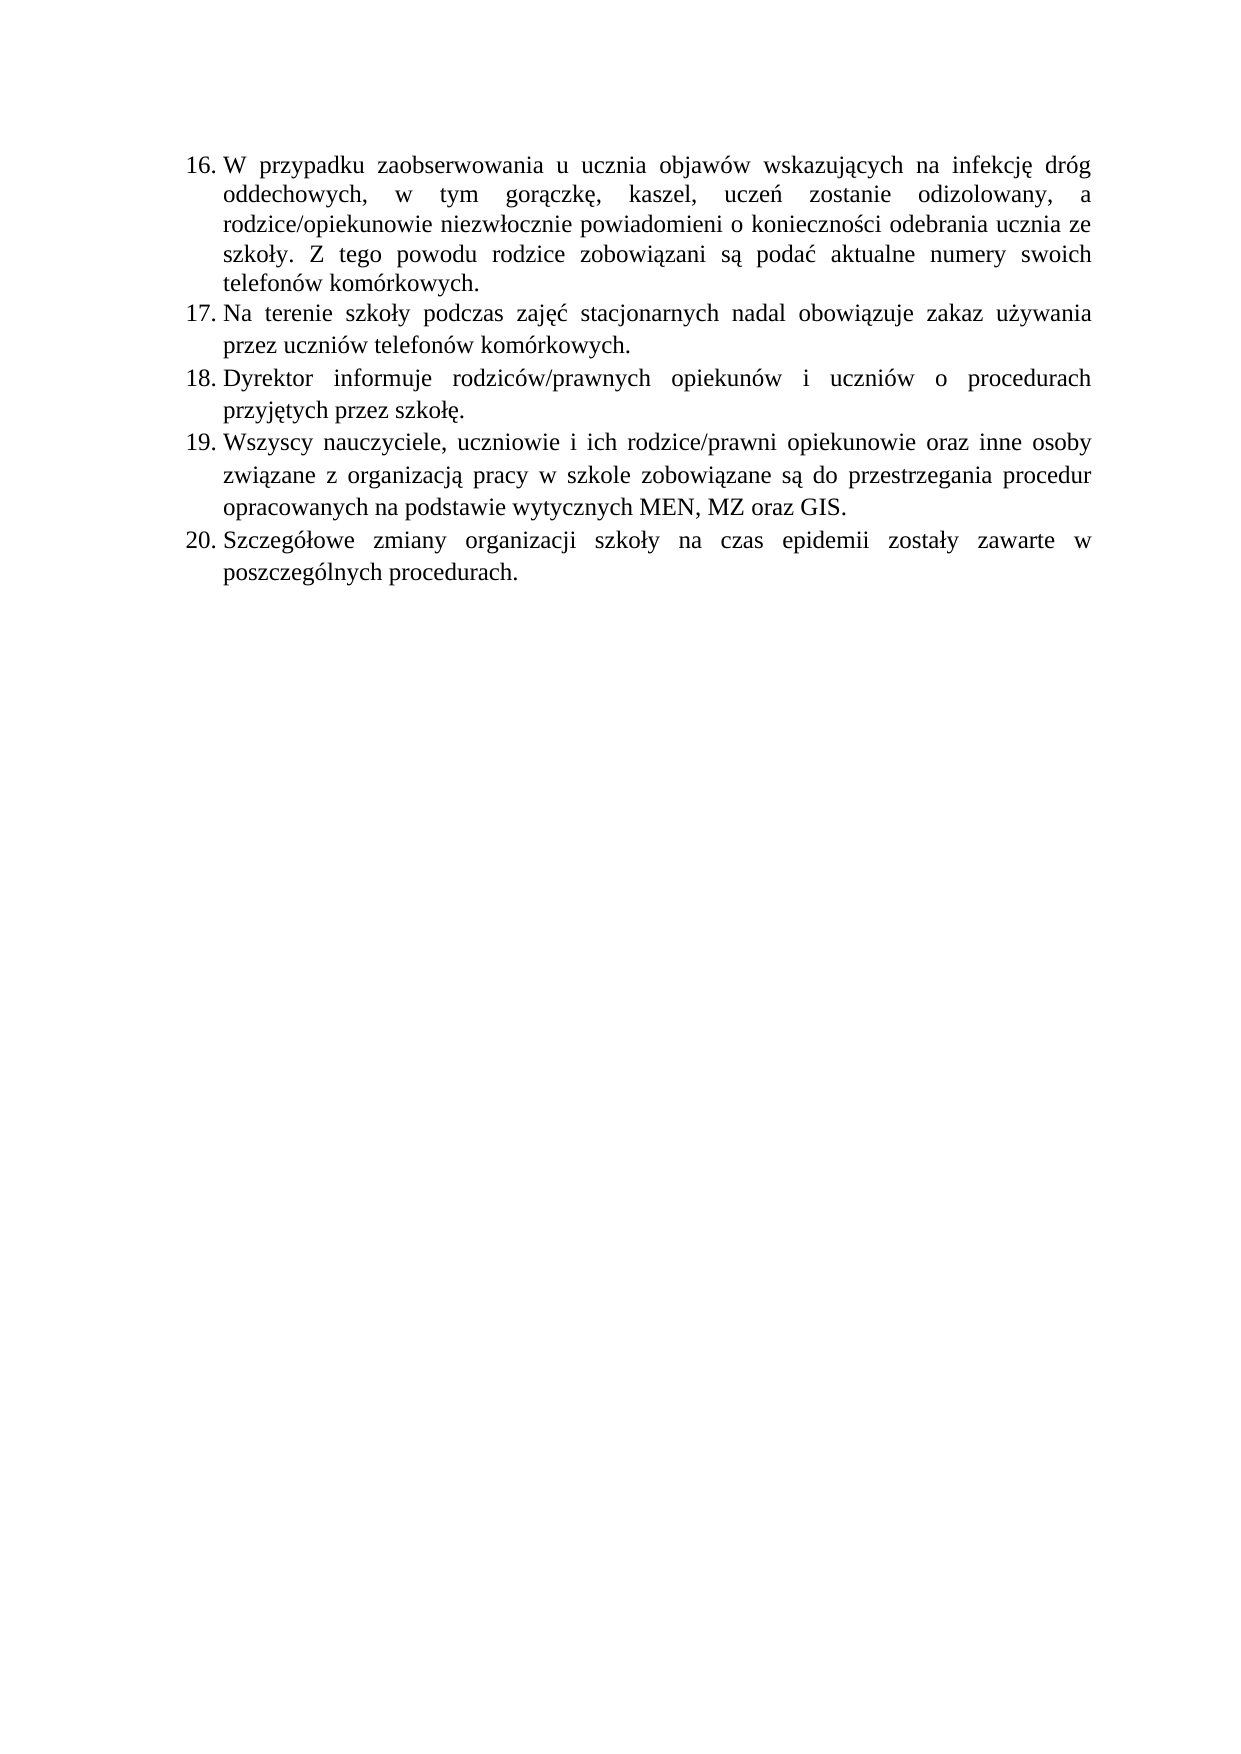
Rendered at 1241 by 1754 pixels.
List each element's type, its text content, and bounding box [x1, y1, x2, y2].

list Na terenie szkoły podczas zajęć stacjonarnych nadal obowiązuje zakaz używania przez uczniów telefonów komórkowych. [185, 298, 1092, 359]
list W przypadku zaobserwowania u ucznia objawów wskazujących na infekcję dróg oddechowych, w tym gorączkę, kaszel, uczeń zostanie odizolowany, a rodzice/opiekunowie niezwłocznie powiadomieni o konieczności odebrania ucznia ze szkoły. Z tego powodu rodzice zobowiązani są podać aktualne numery swoich telefonów komórkowych. [185, 150, 1092, 297]
list Szczegółowe zmiany organizacji szkoły na czas epidemii zostały zawarte w poszczególnych procedurach. [185, 525, 1092, 586]
list Dyrektor informuje rodziców/prawnych opiekunów i uczniów o procedurach przyjętych przez szkołę. [185, 363, 1092, 424]
list Wszyscy nauczyciele, uczniowie i ich rodzice/prawni opiekunowie oraz inne osoby związane z organizacją pracy w szkole zobowiązane są do przestrzegania procedur opracowanych na podstawie wytycznych MEN, MZ oraz GIS. [185, 427, 1092, 521]
